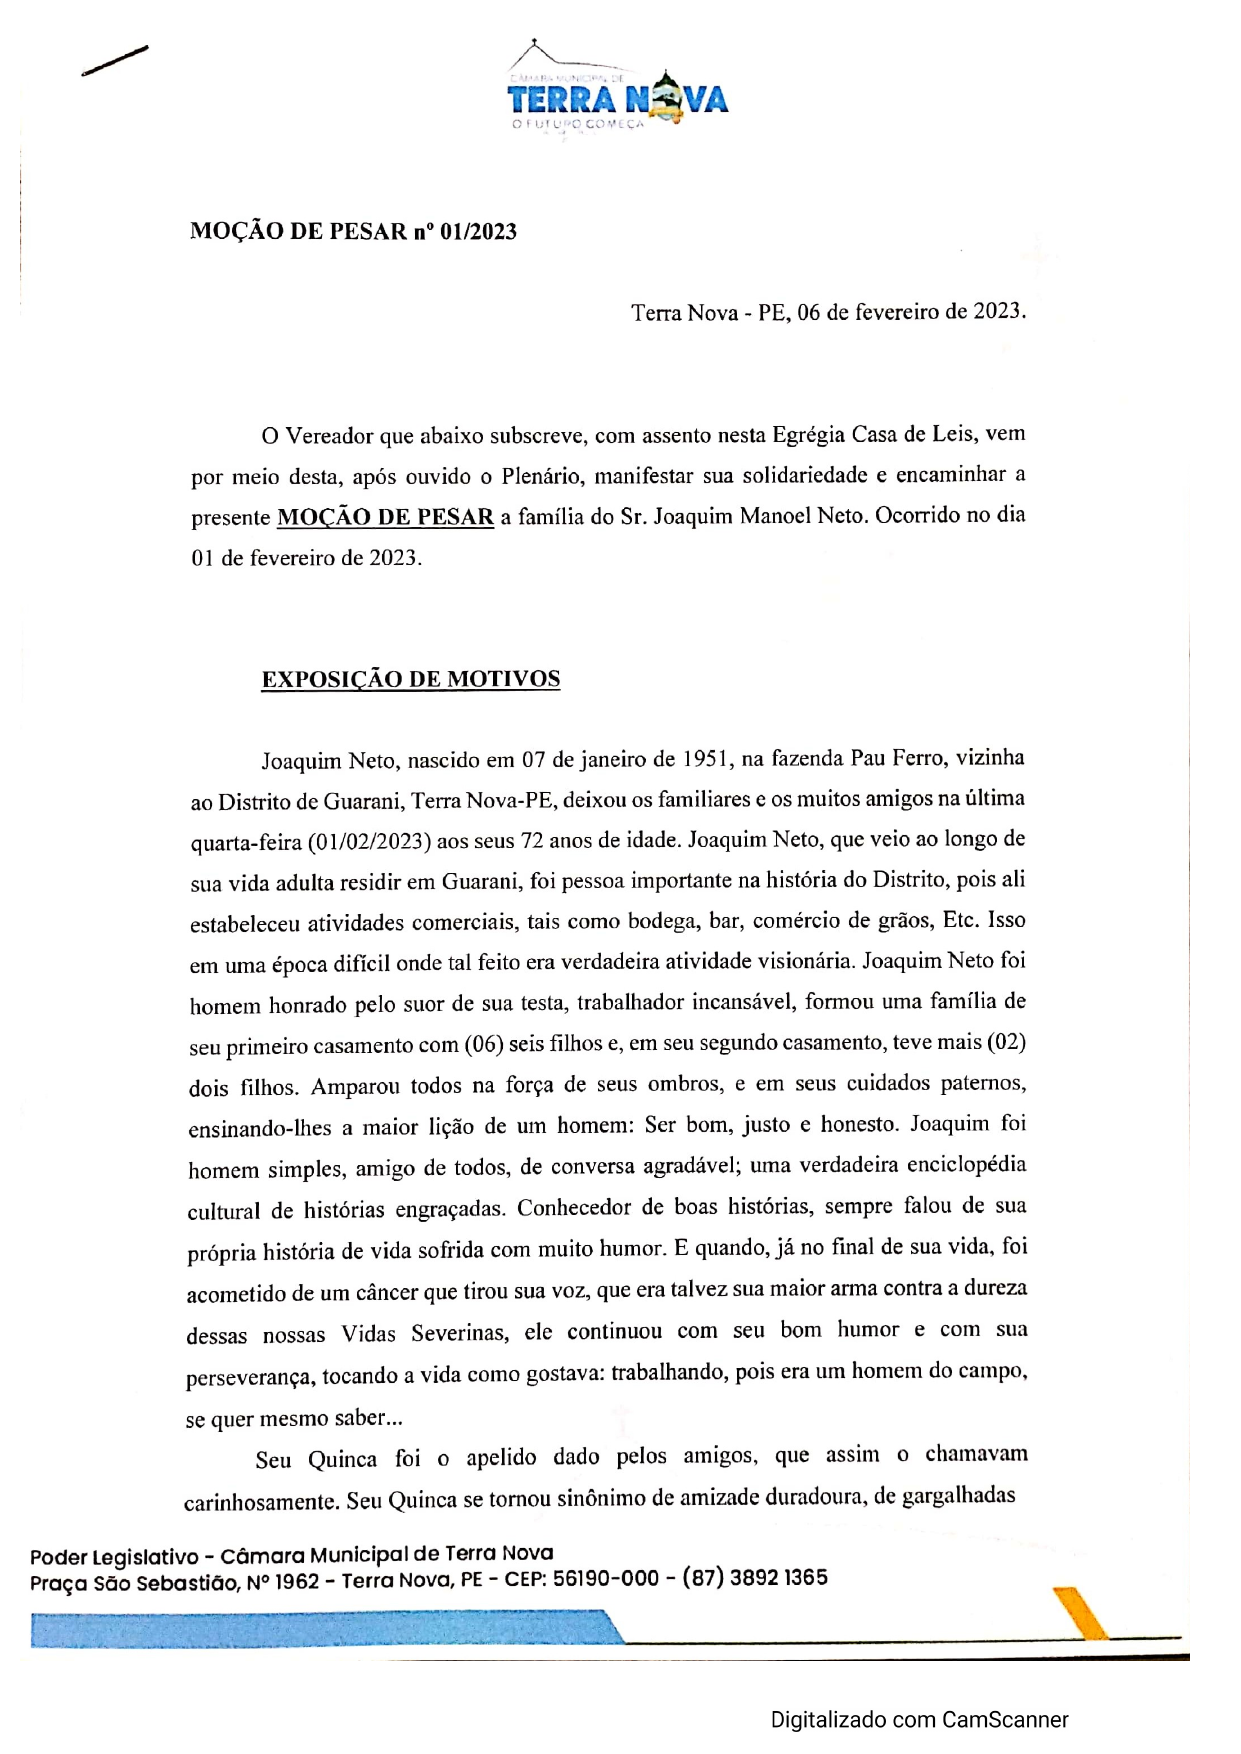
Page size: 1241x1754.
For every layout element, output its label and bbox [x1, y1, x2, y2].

picture [20, 37, 1190, 1661]
picture [772, 1708, 1069, 1732]
